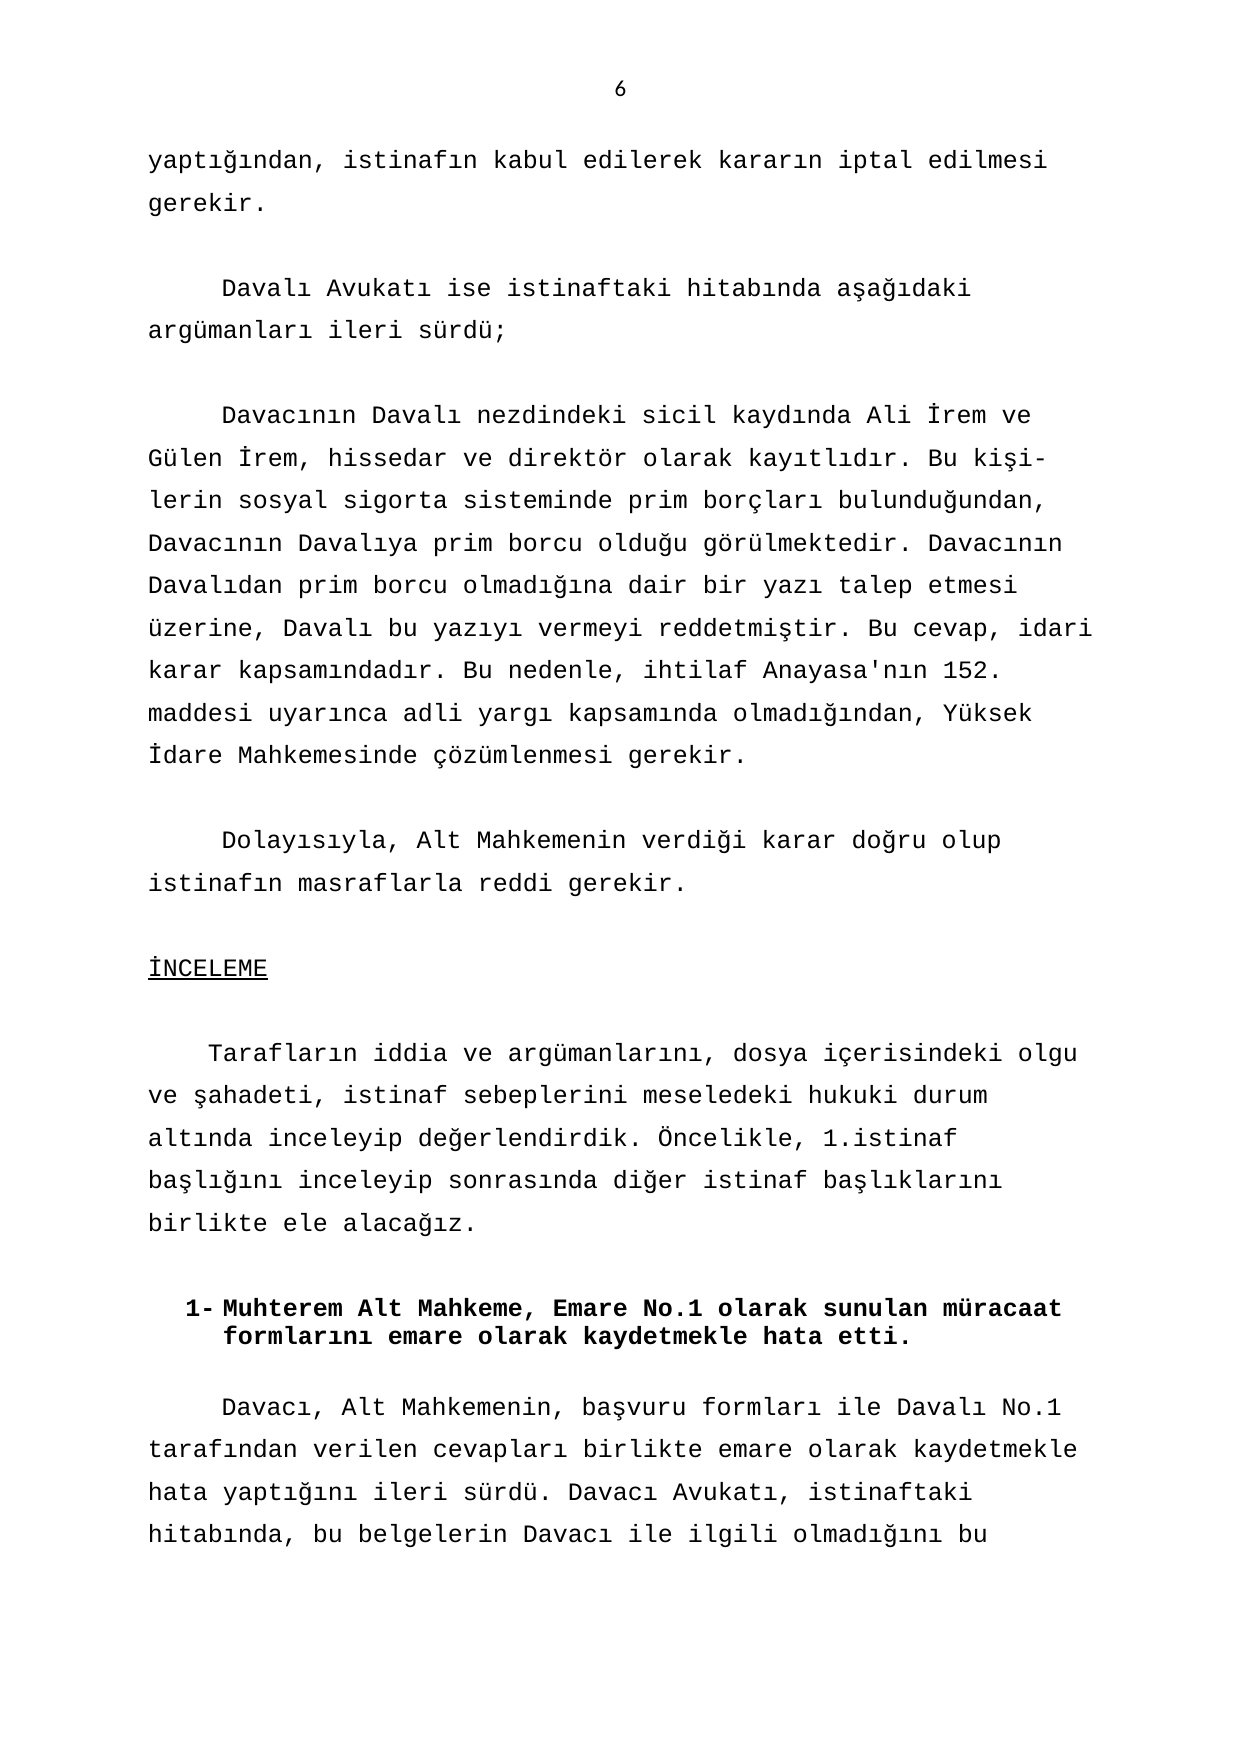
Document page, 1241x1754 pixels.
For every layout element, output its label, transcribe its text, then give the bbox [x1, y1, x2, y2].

text Davacının Davalı nezdindeki sicil kaydında Ali İrem ve Gülen İrem, hissedar ve direktör olarak kayıtlıdır. Bu kişi-lerin sosyal sigorta sisteminde prim borçları bulunduğundan, Davacının Davalıya prim borcu olduğu görülmektedir. Davacının Davalıdan prim borcu olmadığına dair bir yazı talep etmesi üzerine, Davalı bu yazıyı vermeyi reddetmiştir. Bu cevap, idari karar kapsamındadır. Bu nedenle, ihtilaf Anayasa'nın 152. maddesi uyarınca adli yargı kapsamında olmadığından, Yüksek İdare Mahkemesinde çözümlenmesi gerekir. [148, 403, 1093, 771]
text Davalı Avukatı ise istinaftaki hitabında aşağıdaki argümanları ileri sürdü; [148, 275, 1093, 346]
text İNCELEME [148, 955, 1093, 983]
list Muhterem Alt Mahkeme, Emare No.1 olarak sunulan müracaat formlarını emare olarak kaydetmekle hata etti. [185, 1295, 1093, 1352]
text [148, 148, 1093, 218]
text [148, 1394, 1093, 1550]
text Dolayısıyla, Alt Mahkemenin verdiği karar doğru olup istinafın masraflarla reddi gerekir. [148, 828, 1093, 898]
text Tarafların iddia ve argümanlarını, dosya içerisindeki olgu ve şahadeti, istinaf sebeplerini meseledeki hukuki durum altında inceleyip değerlendirdik. Öncelikle, 1.istinaf başlığını inceleyip sonrasında diğer istinaf başlıklarını birlikte ele alacağız. [148, 1040, 1093, 1238]
